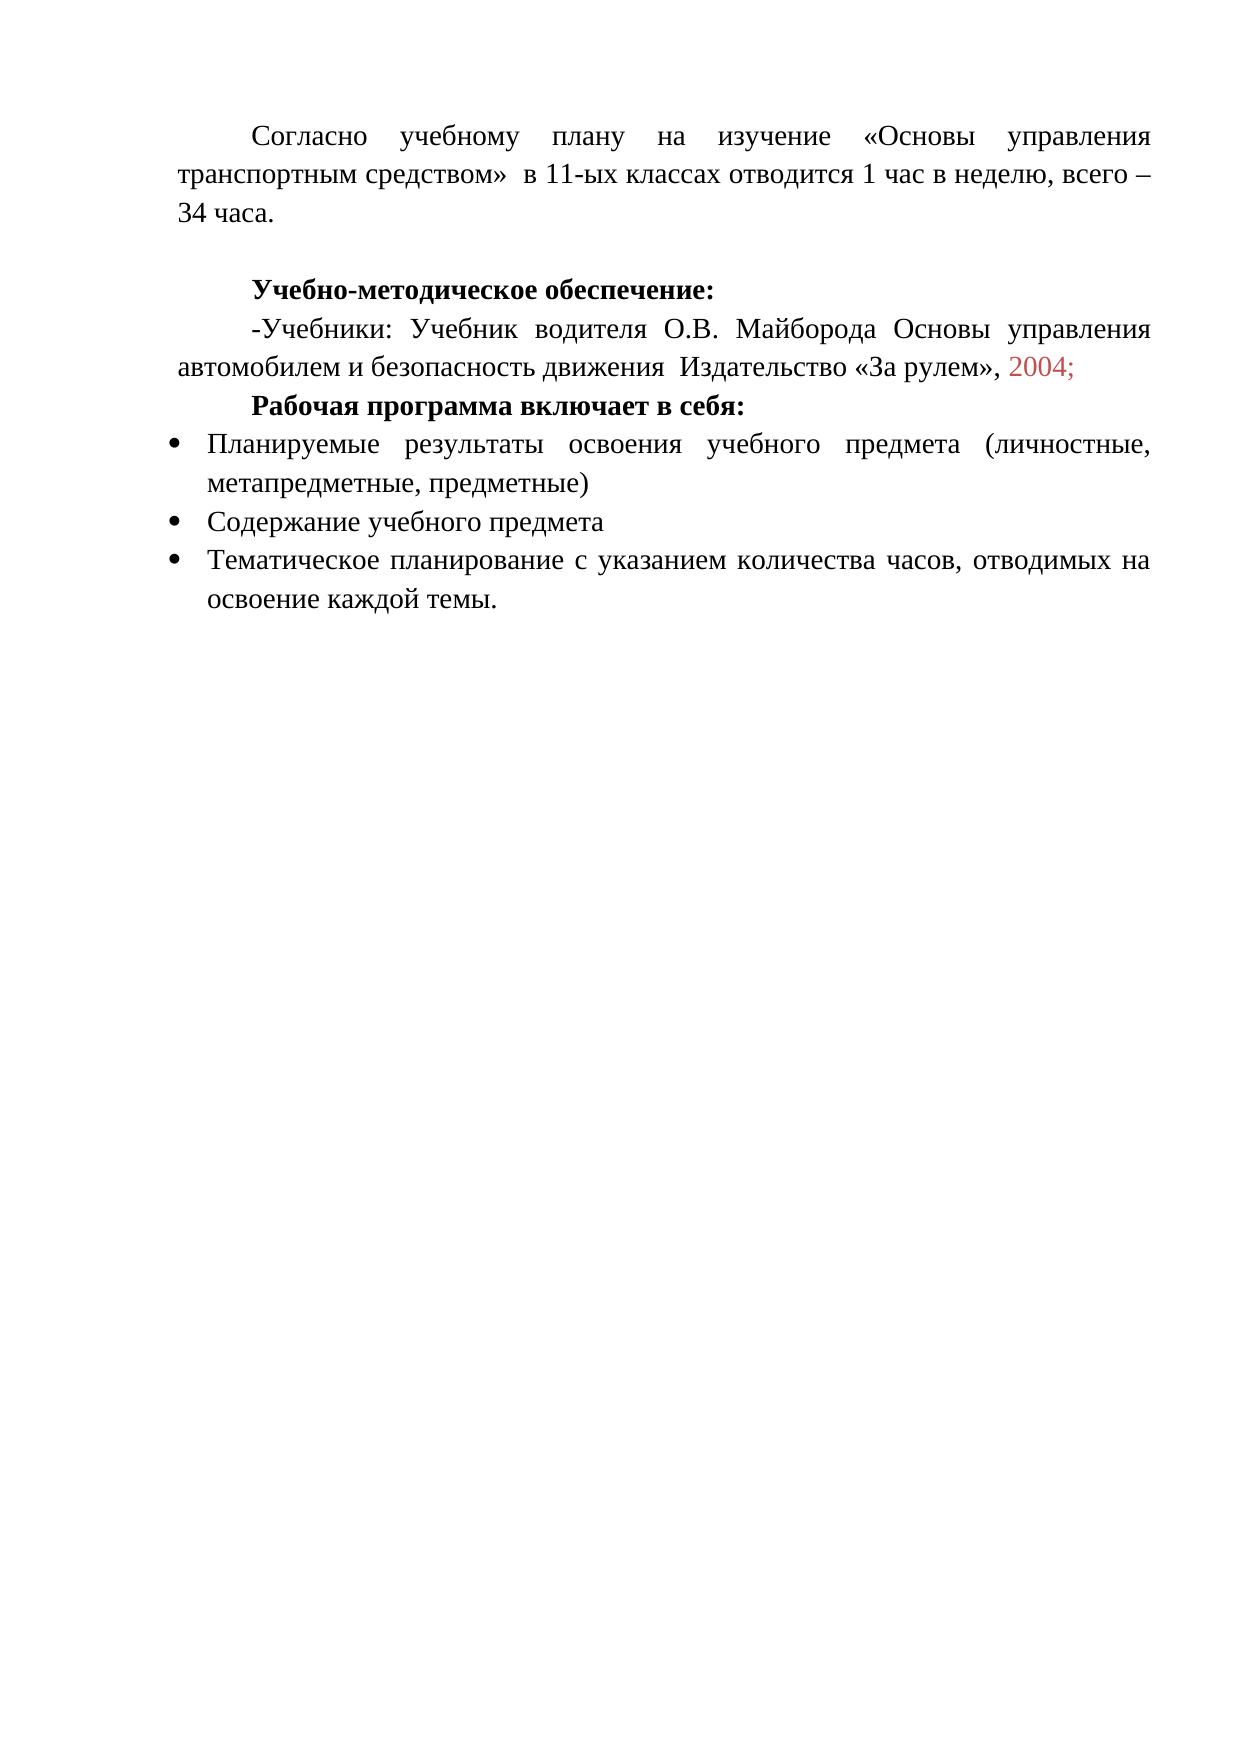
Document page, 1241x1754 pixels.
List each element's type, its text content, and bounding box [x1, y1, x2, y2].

text -Учебники: Учебник водителя О.В. Майборода Основы управления автомобилем и безопасность движения Издательство «За рулем», 2004; [177, 311, 1152, 383]
list Планируемые результаты освоения учебного предмета (личностные, метапредметные, предметные) [169, 426, 1152, 499]
list Тематическое планирование с указанием количества часов, отводимых на освоение каждой темы. [169, 542, 1152, 614]
text Учебно-методическое обеспечение: [177, 272, 1152, 306]
list Содержание учебного предмета [169, 504, 1152, 537]
text Рабочая программа включает в себя: [177, 388, 1152, 421]
text Согласно учебному плану на изучение «Основы управления транспортным средством» в 11-ых классах отводится 1 час в неделю, всего – 34 часа. [177, 118, 1152, 229]
